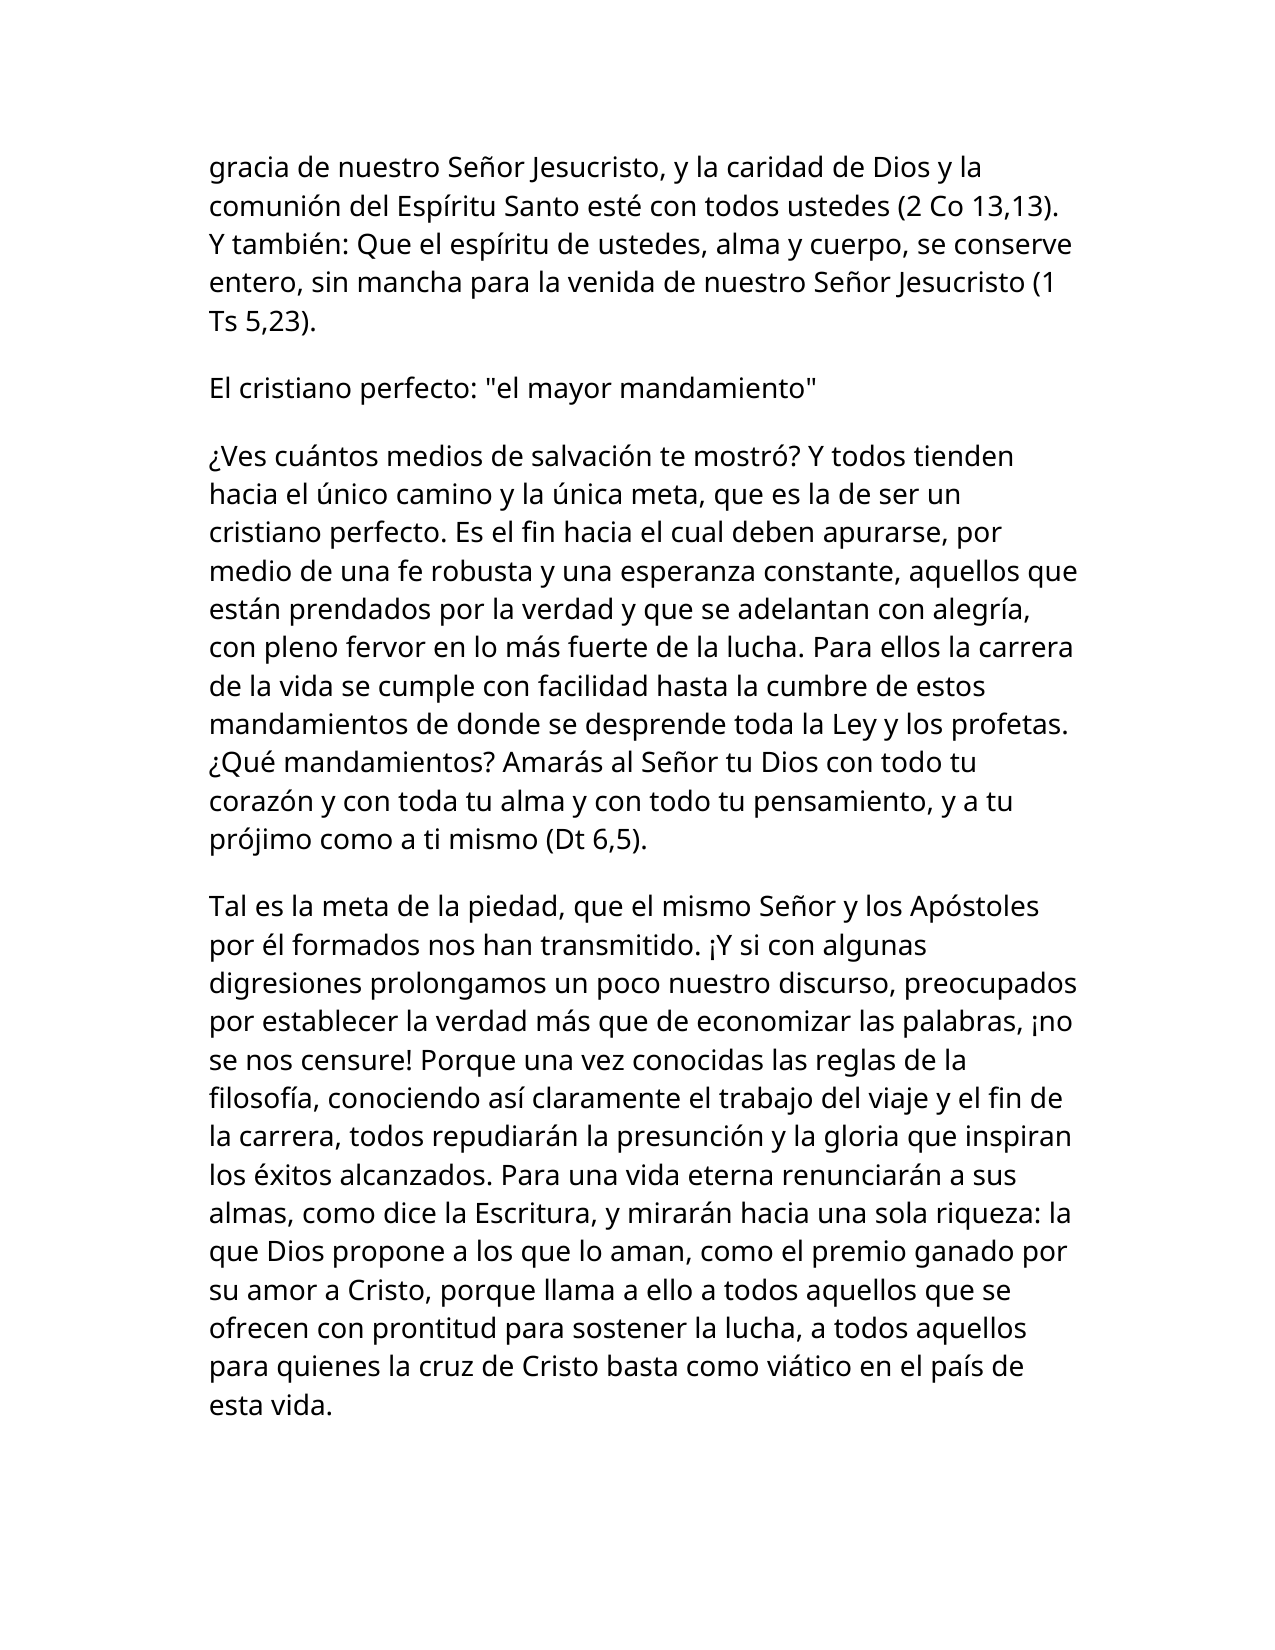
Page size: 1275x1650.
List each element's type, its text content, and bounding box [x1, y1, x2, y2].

text ¿Ves cuántos medios de salvación te mostró? Y todos tienden hacia el único camino y la única meta, que es la de ser un cristiano perfecto. Es el fin hacia el cual deben apurarse, por medio de una fe robusta y una esperanza constante, aquellos que están prendados por la verdad y que se adelantan con alegría, con pleno fervor en lo más fuerte de la lucha. Para ellos la carrera de la vida se cumple con facilidad hasta la cumbre de estos mandamientos de donde se desprende toda la Ley y los profetas. ¿Qué mandamientos? Amarás al Señor tu Dios con todo tu corazón y con toda tu alma y con todo tu pensamiento, y a tu prójimo como a ti mismo (Dt 6,5). [208, 436, 1082, 858]
text El cristiano perfecto: "el mayor mandamiento" [208, 368, 1082, 407]
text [208, 148, 1082, 339]
text Tal es la meta de la piedad, que el mismo Señor y los Apóstoles por él formados nos han transmitido. ¡Y si con algunas digresiones prolongamos un poco nuestro discurso, preocupados por establecer la verdad más que de economizar las palabras, ¡no se nos censure! Porque una vez conocidas las reglas de la filosofía, conociendo así claramente el trabajo del viaje y el fin de la carrera, todos repudiarán la presunción y la gloria que inspiran los éxitos alcanzados. Para una vida eterna renunciarán a sus almas, como dice la Escritura, y mirarán hacia una sola riqueza: la que Dios propone a los que lo aman, como el premio ganado por su amor a Cristo, porque llama a ello a todos aquellos que se ofrecen con prontitud para sostener la lucha, a todos aquellos para quienes la cruz de Cristo basta como viático en el país de esta vida. [208, 887, 1082, 1423]
